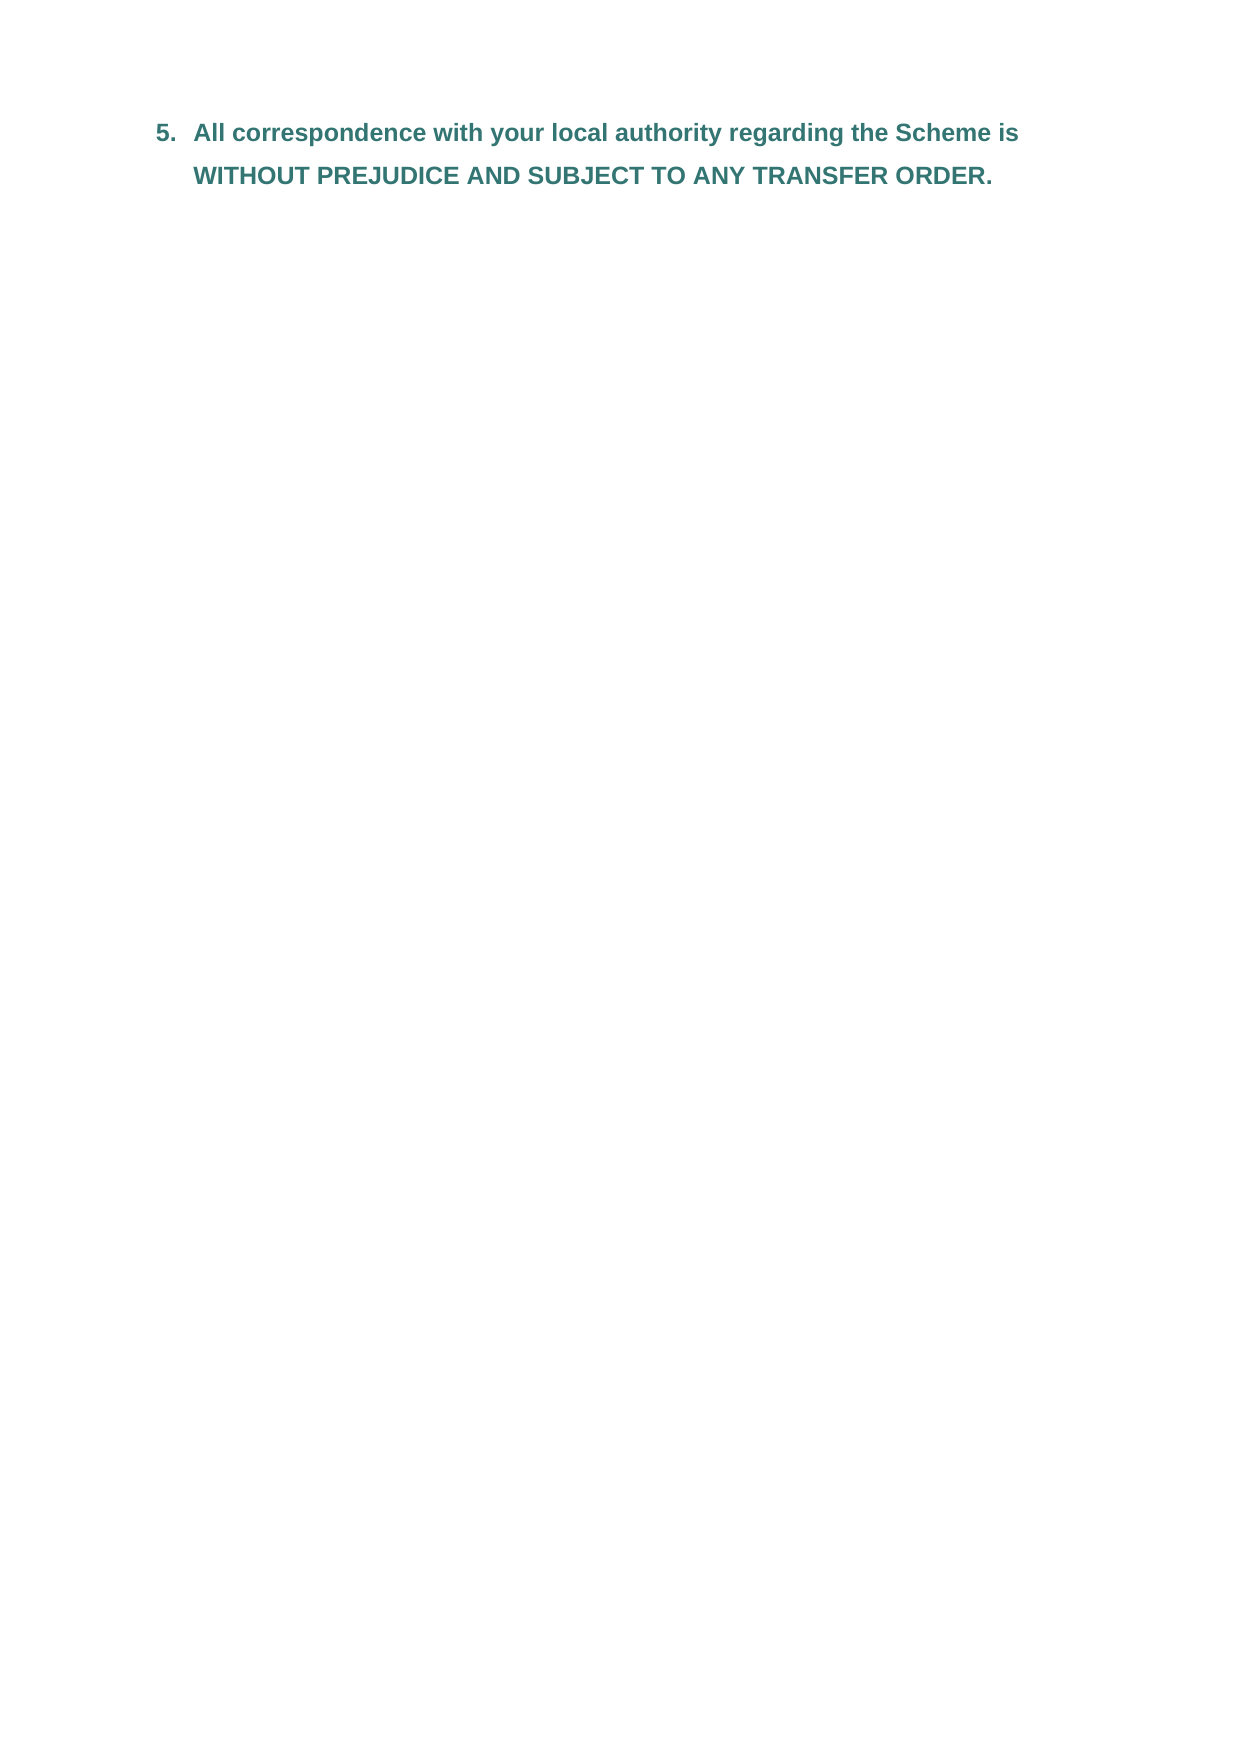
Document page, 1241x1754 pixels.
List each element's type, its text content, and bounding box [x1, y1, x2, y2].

list All correspondence with your local authority regarding the Scheme is WITHOUT PREJUDICE AND SUBJECT TO ANY TRANSFER ORDER. [156, 118, 1122, 190]
